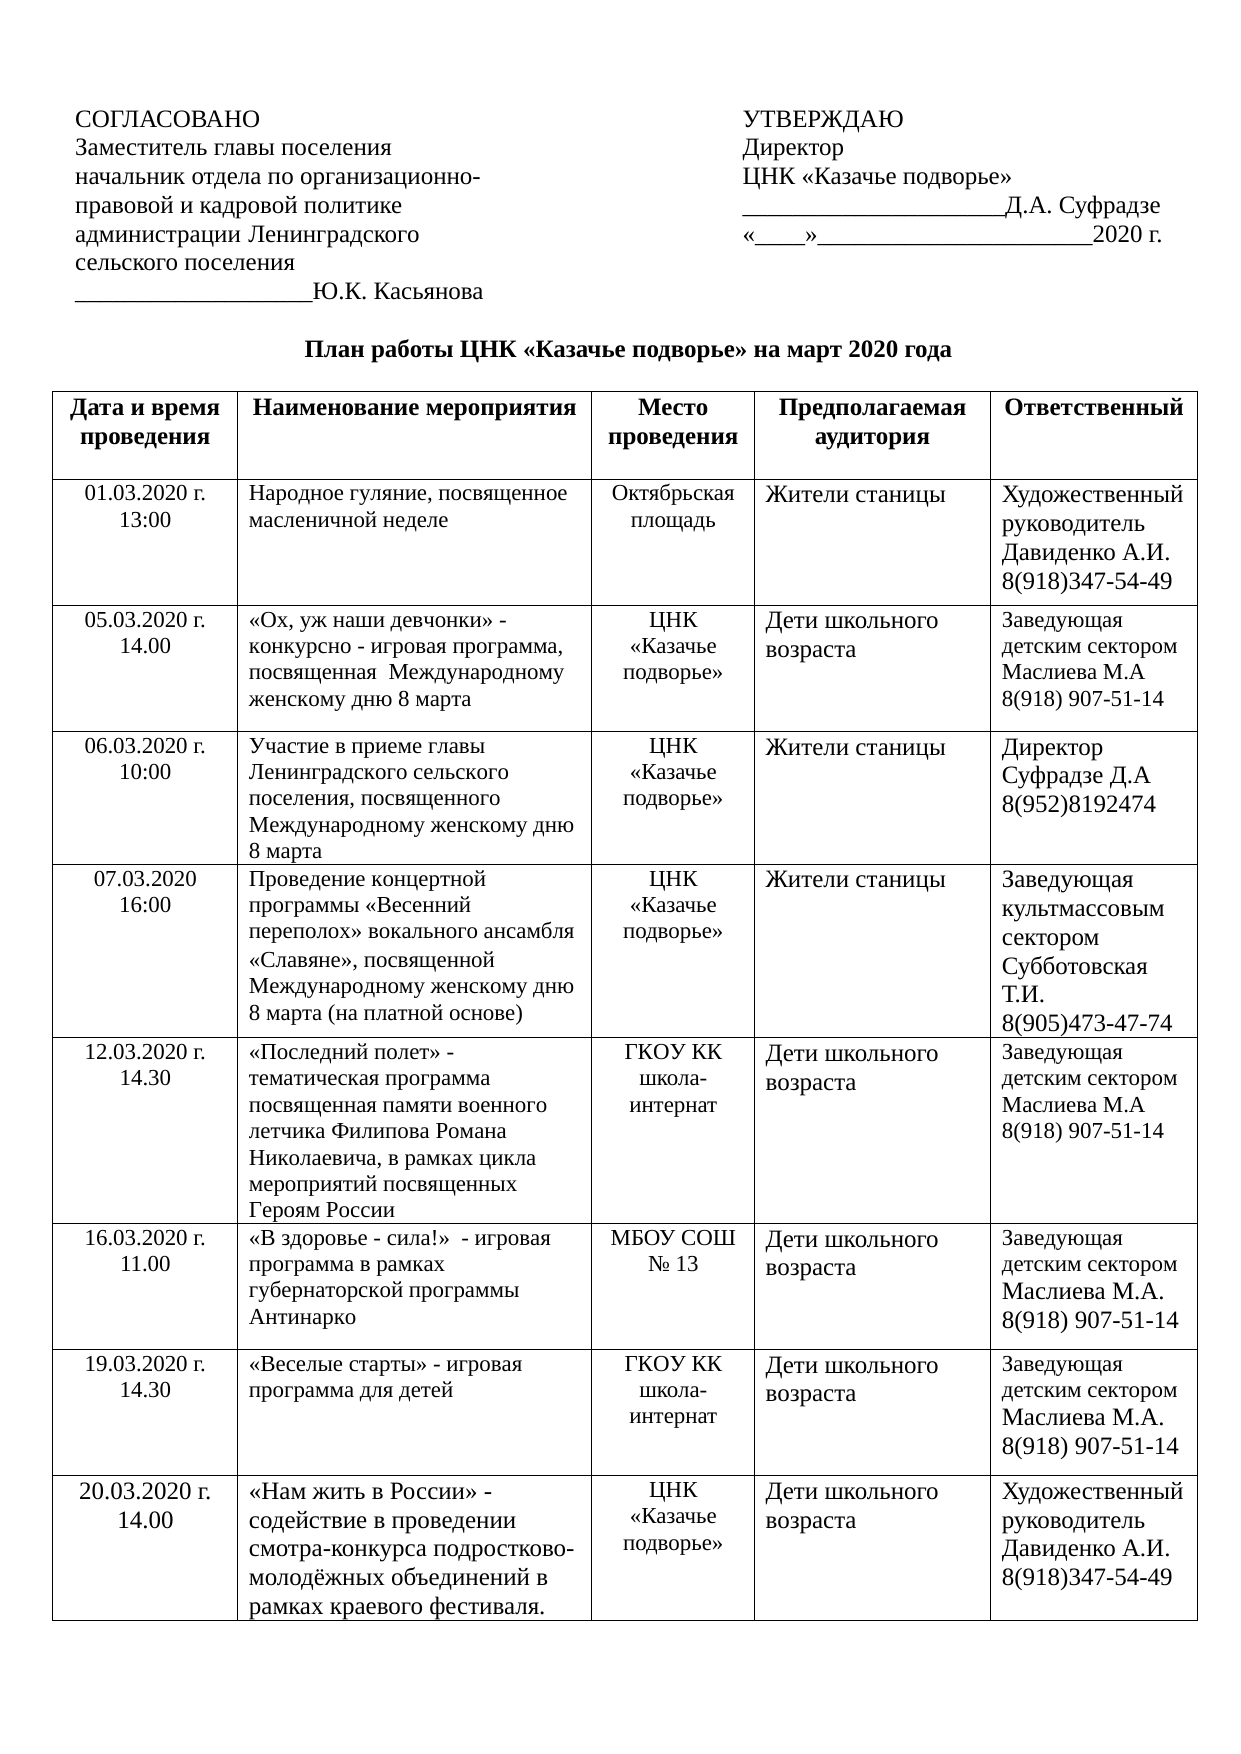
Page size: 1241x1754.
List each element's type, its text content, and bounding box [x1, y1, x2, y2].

table_cell Участие в приеме главы Ленинградского сельского поселения, посвященного Международному женскому дню 8 марта [238, 732, 591, 863]
table_cell «В здоровье - сила!» - игровая программа в рамках губернаторской программы Антинарко [238, 1224, 591, 1349]
table_cell Дети школьного возраста [755, 1224, 990, 1349]
text План работы ЦНК «Казачье подворье» на март 2020 года [75, 334, 1181, 362]
table_header Ответственный [991, 392, 1197, 478]
table_cell «Нам жить в России» - содействие в проведении смотра-конкурса подростково-молодёжных объединений в рамках краевого фестиваля. [238, 1476, 591, 1620]
table_cell ЦНК «Казачье подворье» [592, 1476, 754, 1620]
table_header Место проведения [592, 392, 754, 478]
table_cell 20.03.2020 г. 14.00 [53, 1476, 237, 1620]
table_cell ГКОУ КК школа-интернат [592, 1038, 754, 1223]
table_cell 01.03.2020 г. 13:00 [53, 480, 237, 604]
table_cell МБОУ СОШ № 13 [592, 1224, 754, 1349]
table_cell 07.03.2020 16:00 [53, 865, 237, 1037]
table_cell ЦНК «Казачье подворье» [592, 865, 754, 1037]
table_cell Художественный руководитель Давиденко А.И. 8(918)347-54-49 [991, 1476, 1197, 1620]
table_cell 19.03.2020 г. 14.30 [53, 1350, 237, 1475]
table_cell «Последний полет» - тематическая программа посвященная памяти военного летчика Филипова Романа Николаевича, в рамках цикла мероприятий посвященных Героям России [238, 1038, 591, 1223]
table_cell Заведующая детским сектором Маслиева М.А 8(918) 907-51-14 [991, 606, 1197, 731]
table_cell Жители станицы [755, 480, 990, 604]
table_cell Заведующая детским сектором Маслиева М.А 8(918) 907-51-14 [991, 1038, 1197, 1223]
table_header Наименование мероприятия [238, 392, 591, 478]
table_cell «Веселые старты» - игровая программа для детей [238, 1350, 591, 1475]
table_cell Проведение концертной программы «Весенний переполох» вокального ансамбля «Славяне», посвященной Международному женскому дню 8 марта (на платной основе) [238, 865, 591, 1037]
table_header УТВЕРЖДАЮ Директор ЦНК «Казачье подворье» _____________________Д.А. Суфрадзе «____»______________________2020 г. [731, 104, 1192, 305]
table_cell Жители станицы [755, 865, 990, 1037]
table_cell 12.03.2020 г. 14.30 [53, 1038, 237, 1223]
table_cell 16.03.2020 г. 11.00 [53, 1224, 237, 1349]
table_cell ГКОУ КК школа-интернат [592, 1350, 754, 1475]
table_cell Дети школьного возраста [755, 606, 990, 731]
table_cell Заведующая культмассовым сектором Субботовская Т.И. 8(905)473-47-74 [991, 865, 1197, 1037]
table_cell ЦНК «Казачье подворье» [592, 732, 754, 863]
table_cell Дети школьного возраста [755, 1350, 990, 1475]
table_cell Народное гуляние, посвященное масленичной неделе [238, 480, 591, 604]
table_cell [755, 1476, 990, 1620]
table_cell «Ох, уж наши девчонки» - конкурсно - игровая программа, посвященная Международному женскому дню 8 марта [238, 606, 591, 731]
table_header Дата и время проведения [53, 392, 237, 478]
table_cell Дети школьного возраста [755, 1038, 990, 1223]
table_cell 06.03.2020 г. 10:00 [53, 732, 237, 863]
table_cell 05.03.2020 г. 14.00 [53, 606, 237, 731]
table_cell Октябрьская площадь [592, 480, 754, 604]
table_cell Заведующая детским сектором Маслиева М.А. 8(918) 907-51-14 [991, 1350, 1197, 1475]
table_cell Художественный руководитель Давиденко А.И. 8(918)347-54-49 [991, 480, 1197, 604]
table_cell Директор Суфрадзе Д.А 8(952)8192474 [991, 732, 1197, 863]
table_cell Жители станицы [755, 732, 990, 863]
table_cell Заведующая детским сектором Маслиева М.А. 8(918) 907-51-14 [991, 1224, 1197, 1349]
table_cell ЦНК «Казачье подворье» [592, 606, 754, 731]
table_header СОГЛАСОВАНО Заместитель главы поселения начальник отдела по организационно- правовой и кадровой политике администрации Ленинградского сельского поселения ___________________Ю.К. Касьянова [64, 104, 731, 305]
table_header Предполагаемая аудитория [755, 392, 990, 478]
